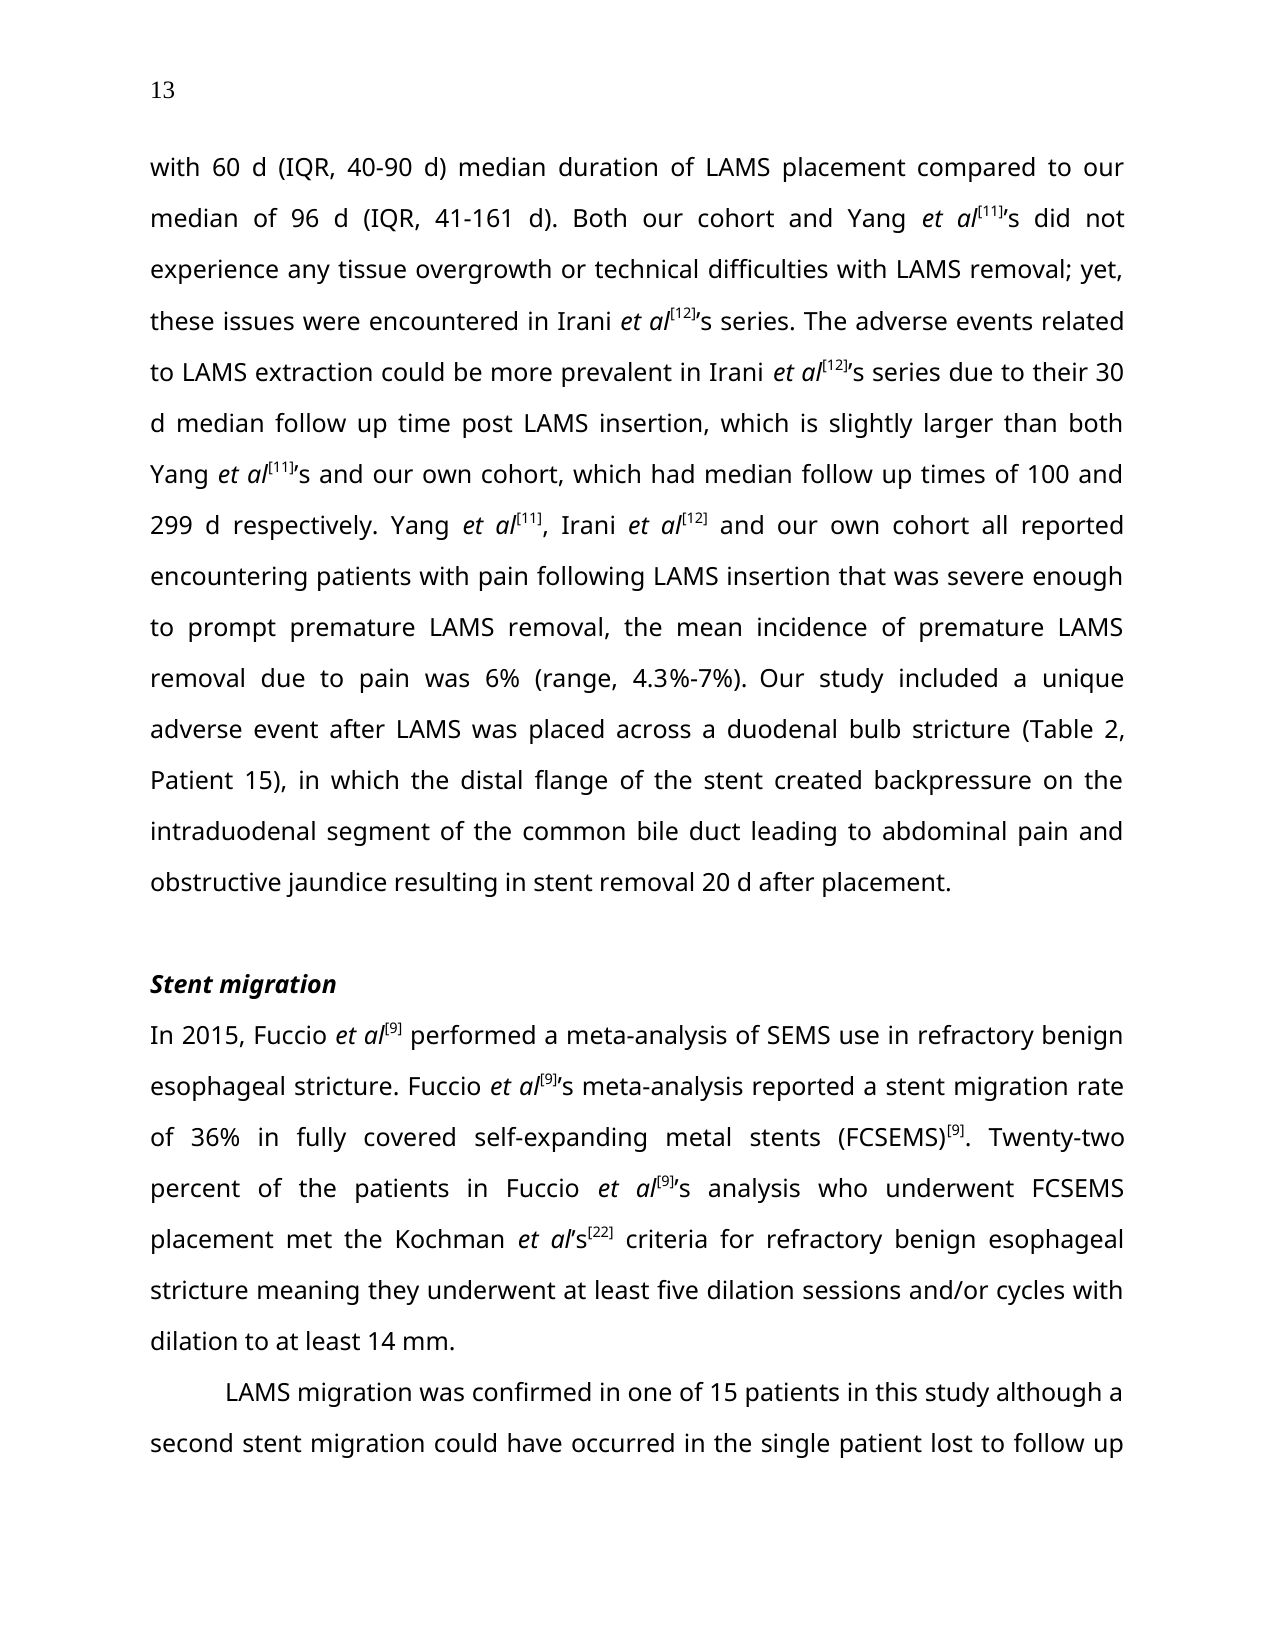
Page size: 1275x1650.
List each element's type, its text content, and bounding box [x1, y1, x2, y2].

text In 2015, Fuccio et al[9] performed a meta-analysis of SEMS use in refractory benign esophageal stricture. Fuccio et al[9]’s meta-analysis reported a stent migration rate of 36% in fully covered self-expanding metal stents (FCSEMS)[9]. Twenty-two percent of the patients in Fuccio et al[9]’s analysis who underwent FCSEMS placement met the Kochman et al’s[22] criteria for refractory benign esophageal stricture meaning they underwent at least five dilation sessions and/or cycles with dilation to at least 14 mm. [150, 1018, 1125, 1358]
text Stent migration [150, 967, 1125, 1001]
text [150, 1375, 1125, 1460]
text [150, 150, 1125, 899]
